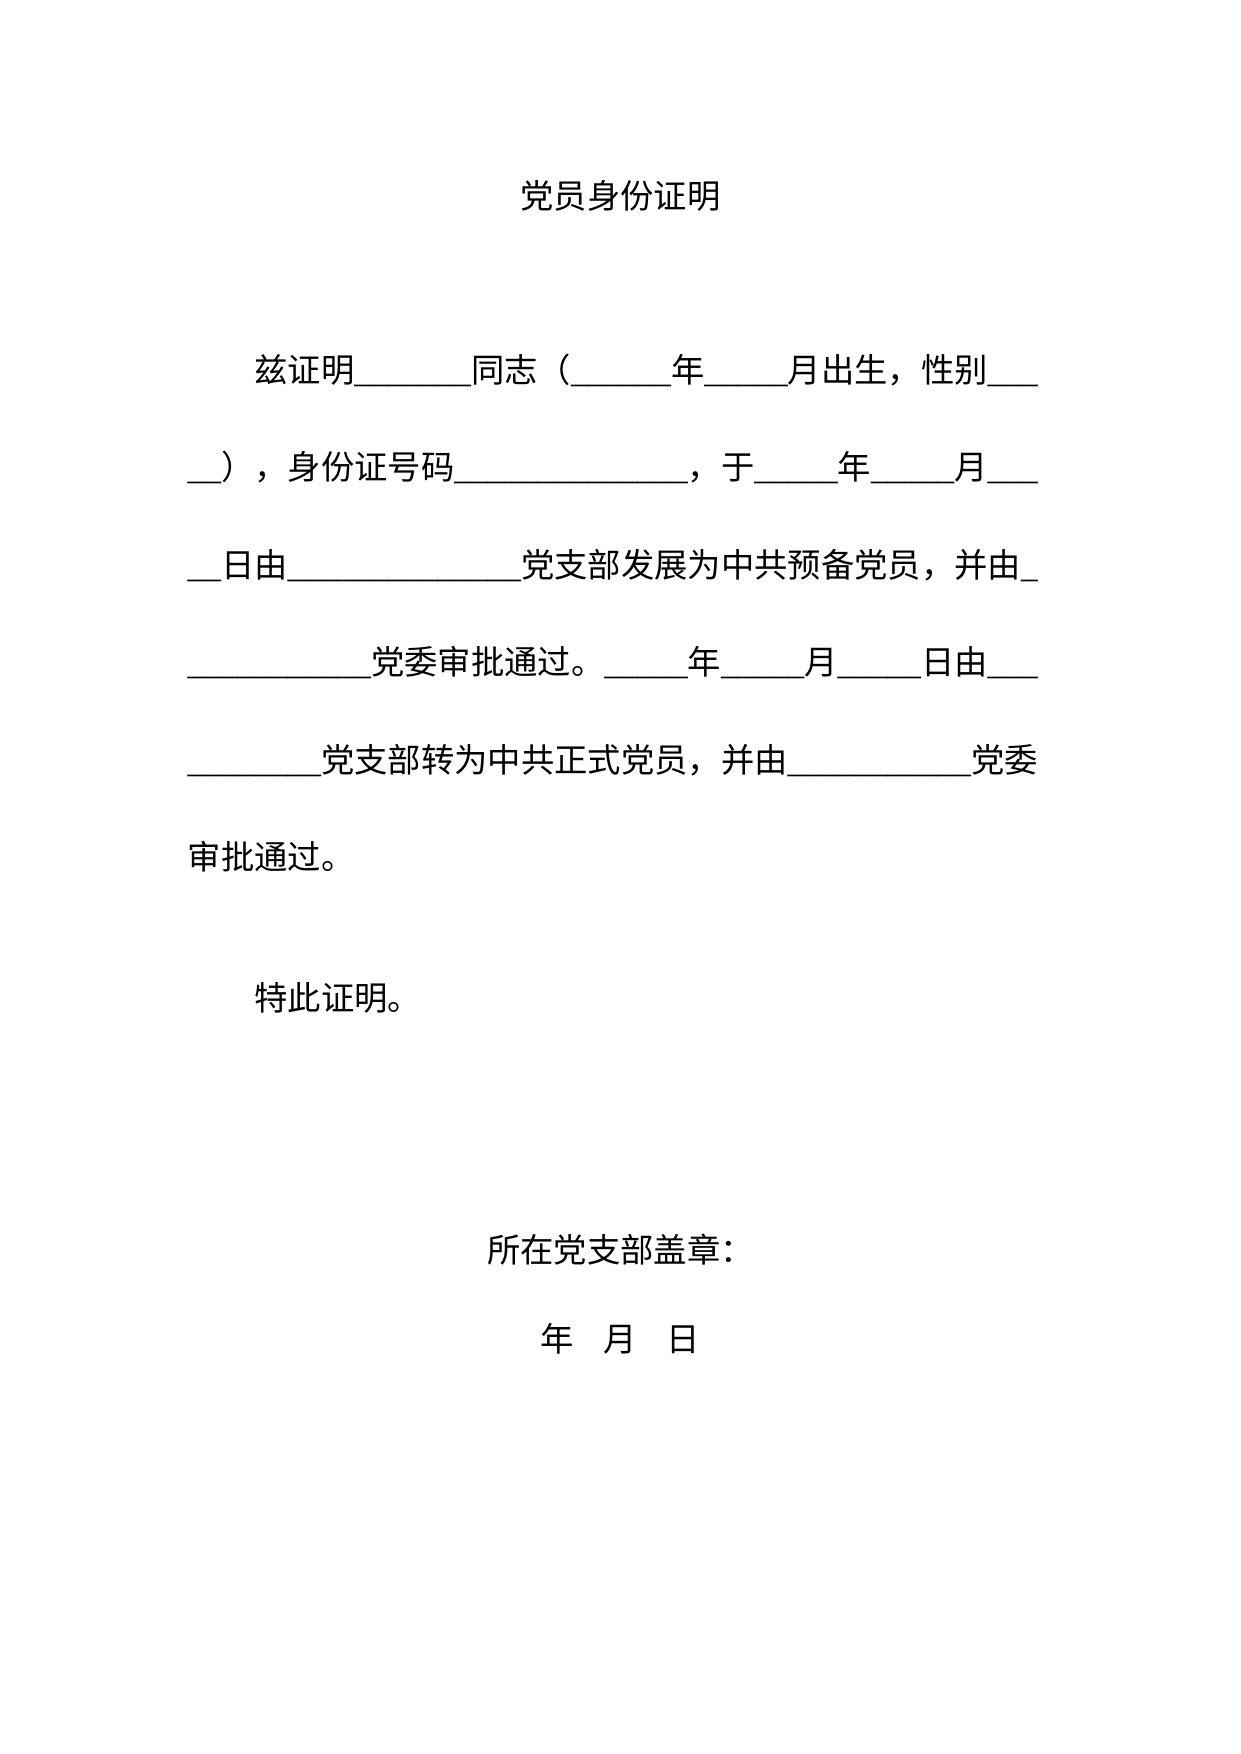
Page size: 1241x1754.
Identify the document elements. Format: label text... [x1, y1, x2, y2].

text 特此证明。 [187, 963, 1053, 1028]
text 兹证明_______同志（______年_____月出生，性别_____），身份证号码______________，于_____年_____月_____日由______________党支部发展为中共预备党员，并由____________党委审批通过。_____年_____月_____日由___________党支部转为中共正式党员，并由___________党委审批通过。 [187, 335, 1053, 888]
text 党员身份证明 [187, 162, 1053, 227]
text 年 月 日 [187, 1304, 1053, 1369]
text 所在党支部盖章： [187, 1215, 1053, 1280]
